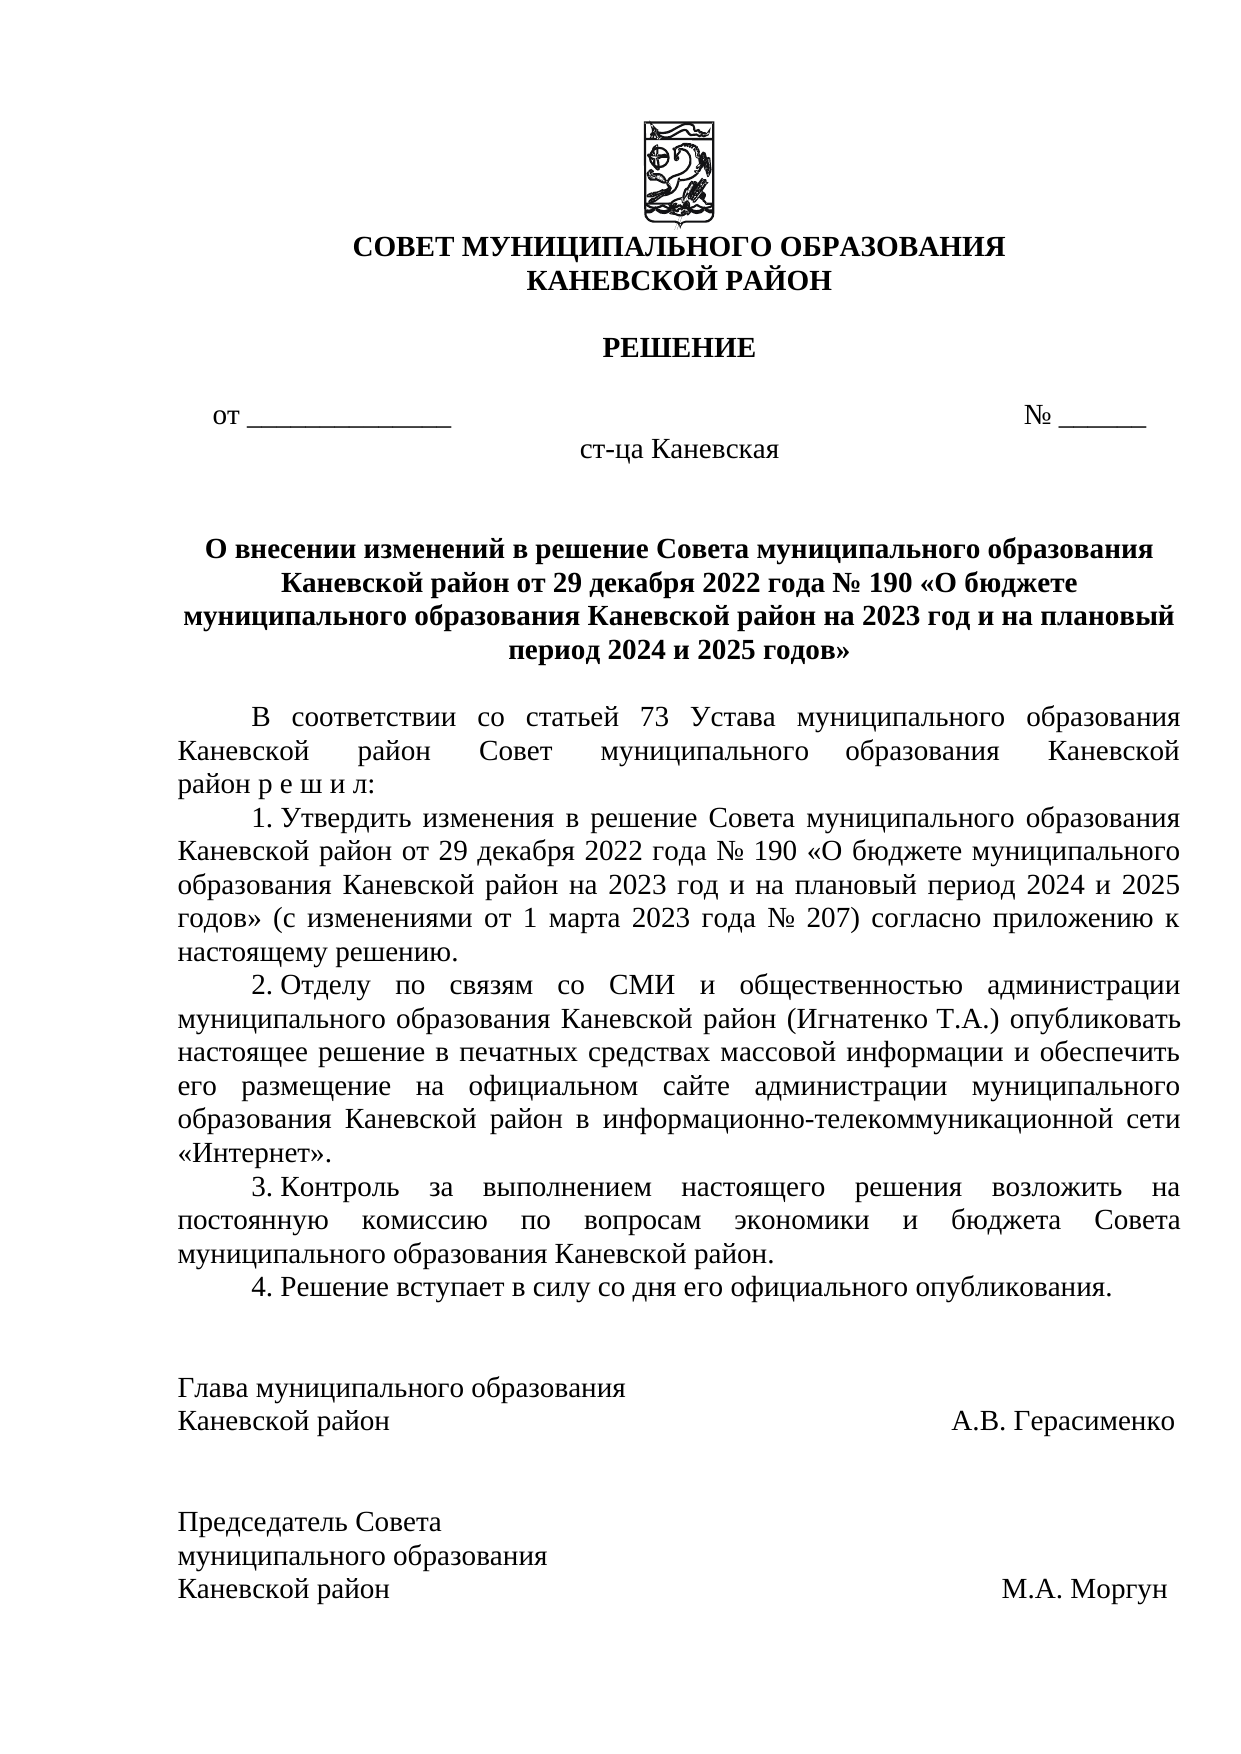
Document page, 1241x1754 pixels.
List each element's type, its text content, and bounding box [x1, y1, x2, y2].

text Председатель Совета [177, 1504, 1181, 1538]
subtitle КАНЕВСКОЙ РАЙОН [177, 263, 1181, 297]
text В соответствии со статьей 73 Устава муниципального образования Каневской район Совет муниципального образования Каневской район р е ш и л: [177, 699, 1181, 800]
subtitle РЕШЕНИЕ [177, 330, 1181, 364]
text О внесении изменений в решение Совета муниципального образования Каневской район от 29 декабря 2022 года № 190 «О бюджете муниципального образования Каневской район на 2023 год и на плановый [177, 531, 1181, 632]
text 3. Контроль за выполнением настоящего решения возложить на постоянную комиссию по вопросам экономики и бюджета Совета муниципального образования Каневской район. [177, 1169, 1181, 1269]
text муниципального образования [177, 1538, 1181, 1571]
text период 2024 и 2025 годов» [177, 632, 1181, 666]
subtitle СОВЕТ МУНИЦИПАЛЬНОГО ОБРАЗОВАНИЯ [177, 229, 1181, 263]
text Глава муниципального образования [177, 1370, 1181, 1403]
text 2. Отделу по связям со СМИ и общественностью администрации муниципального образования Каневской район (Игнатенко Т.А.) опубликовать настоящее решение в печатных средствах массовой информации и обеспечить его размещение на официальном сайте администрации муниципального образования Каневской район в информационно-телекоммуникационной сети «Интернет». [177, 967, 1181, 1169]
text 1. Утвердить изменения в решение Совета муниципального образования Каневской район от 29 декабря 2022 года № 190 «О бюджете муниципального образования Каневской район на 2023 год и на плановый период 2024 и 2025 годов» (с изменениями от 1 марта 2023 года № 207) согласно приложению к настоящему решению. [177, 800, 1181, 967]
text ст-ца Каневская [177, 431, 1181, 464]
text 4. Решение вступает в силу со дня его официального опубликования. [177, 1269, 1181, 1303]
text Каневской район А.В. Герасименко [177, 1403, 1181, 1437]
text от ______________ № ______ [177, 397, 1181, 431]
text Каневской район М.А. Моргун [177, 1571, 1181, 1605]
